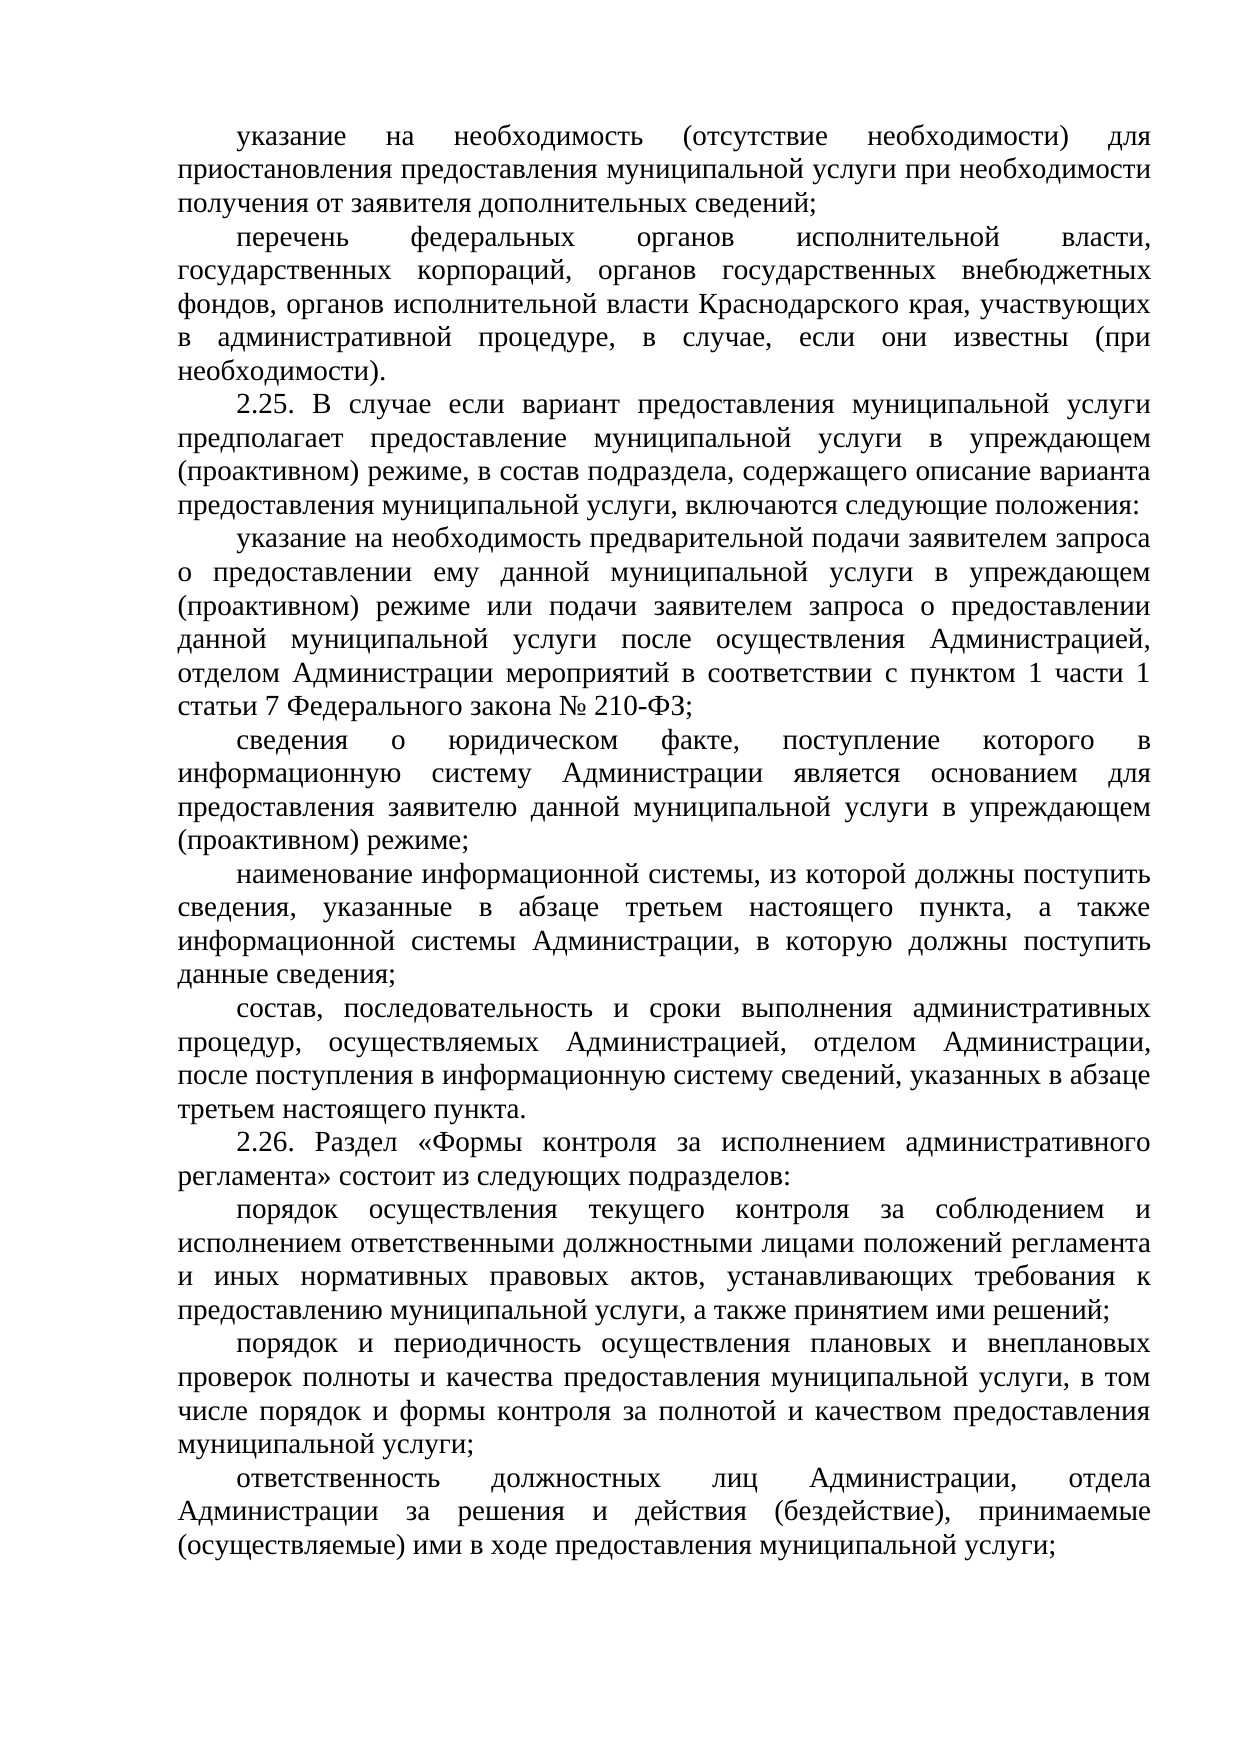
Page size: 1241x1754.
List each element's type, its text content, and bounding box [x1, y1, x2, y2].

text 2.25. В случае если вариант предоставления муниципальной услуги предполагает предоставление муниципальной услуги в упреждающем (проактивном) режиме, в состав подраздела, содержащего описание варианта предоставления муниципальной услуги, включаются следующие положения: [177, 386, 1152, 521]
text порядок и периодичность осуществления плановых и внеплановых проверок полноты и качества предоставления муниципальной услуги, в том числе порядок и формы контроля за полнотой и качеством предоставления муниципальной услуги; [177, 1326, 1152, 1460]
text ответственность должностных лиц Администрации, отдела Администрации за решения и действия (бездействие), принимаемые (осуществляемые) ими в ходе предоставления муниципальной услуги; [177, 1460, 1152, 1560]
text сведения о юридическом факте, поступление которого в информационную систему Администрации является основанием для предоставления заявителю данной муниципальной услуги в упреждающем (проактивном) режиме; [177, 722, 1152, 856]
text наименование информационной системы, из которой должны поступить сведения, указанные в абзаце третьем настоящего пункта, а также информационной системы Администрации, в которую должны поступить данные сведения; [177, 856, 1152, 990]
text 2.26. Раздел «Формы контроля за исполнением административного регламента» состоит из следующих подразделов: [177, 1124, 1152, 1191]
text указание на необходимость предварительной подачи заявителем запроса о предоставлении ему данной муниципальной услуги в упреждающем (проактивном) режиме или подачи заявителем запроса о предоставлении данной муниципальной услуги после осуществления Администрацией, отделом Администрации мероприятий в соответствии с пунктом 1 части 1 статьи 7 Федерального закона № 210-ФЗ; [177, 521, 1152, 722]
text перечень федеральных органов исполнительной власти, государственных корпораций, органов государственных внебюджетных фондов, органов исполнительной власти Краснодарского края, участвующих в административной процедуре, в случае, если они известны (при необходимости). [177, 219, 1152, 386]
text указание на необходимость (отсутствие необходимости) для приостановления предоставления муниципальной услуги при необходимости получения от заявителя дополнительных сведений; [177, 118, 1152, 219]
text порядок осуществления текущего контроля за соблюдением и исполнением ответственными должностными лицами положений регламента и иных нормативных правовых актов, устанавливающих требования к предоставлению муниципальной услуги, а также принятием ими решений; [177, 1191, 1152, 1326]
text состав, последовательность и сроки выполнения административных процедур, осуществляемых Администрацией, отделом Администрации, после поступления в информационную систему сведений, указанных в абзаце третьем настоящего пункта. [177, 990, 1152, 1124]
